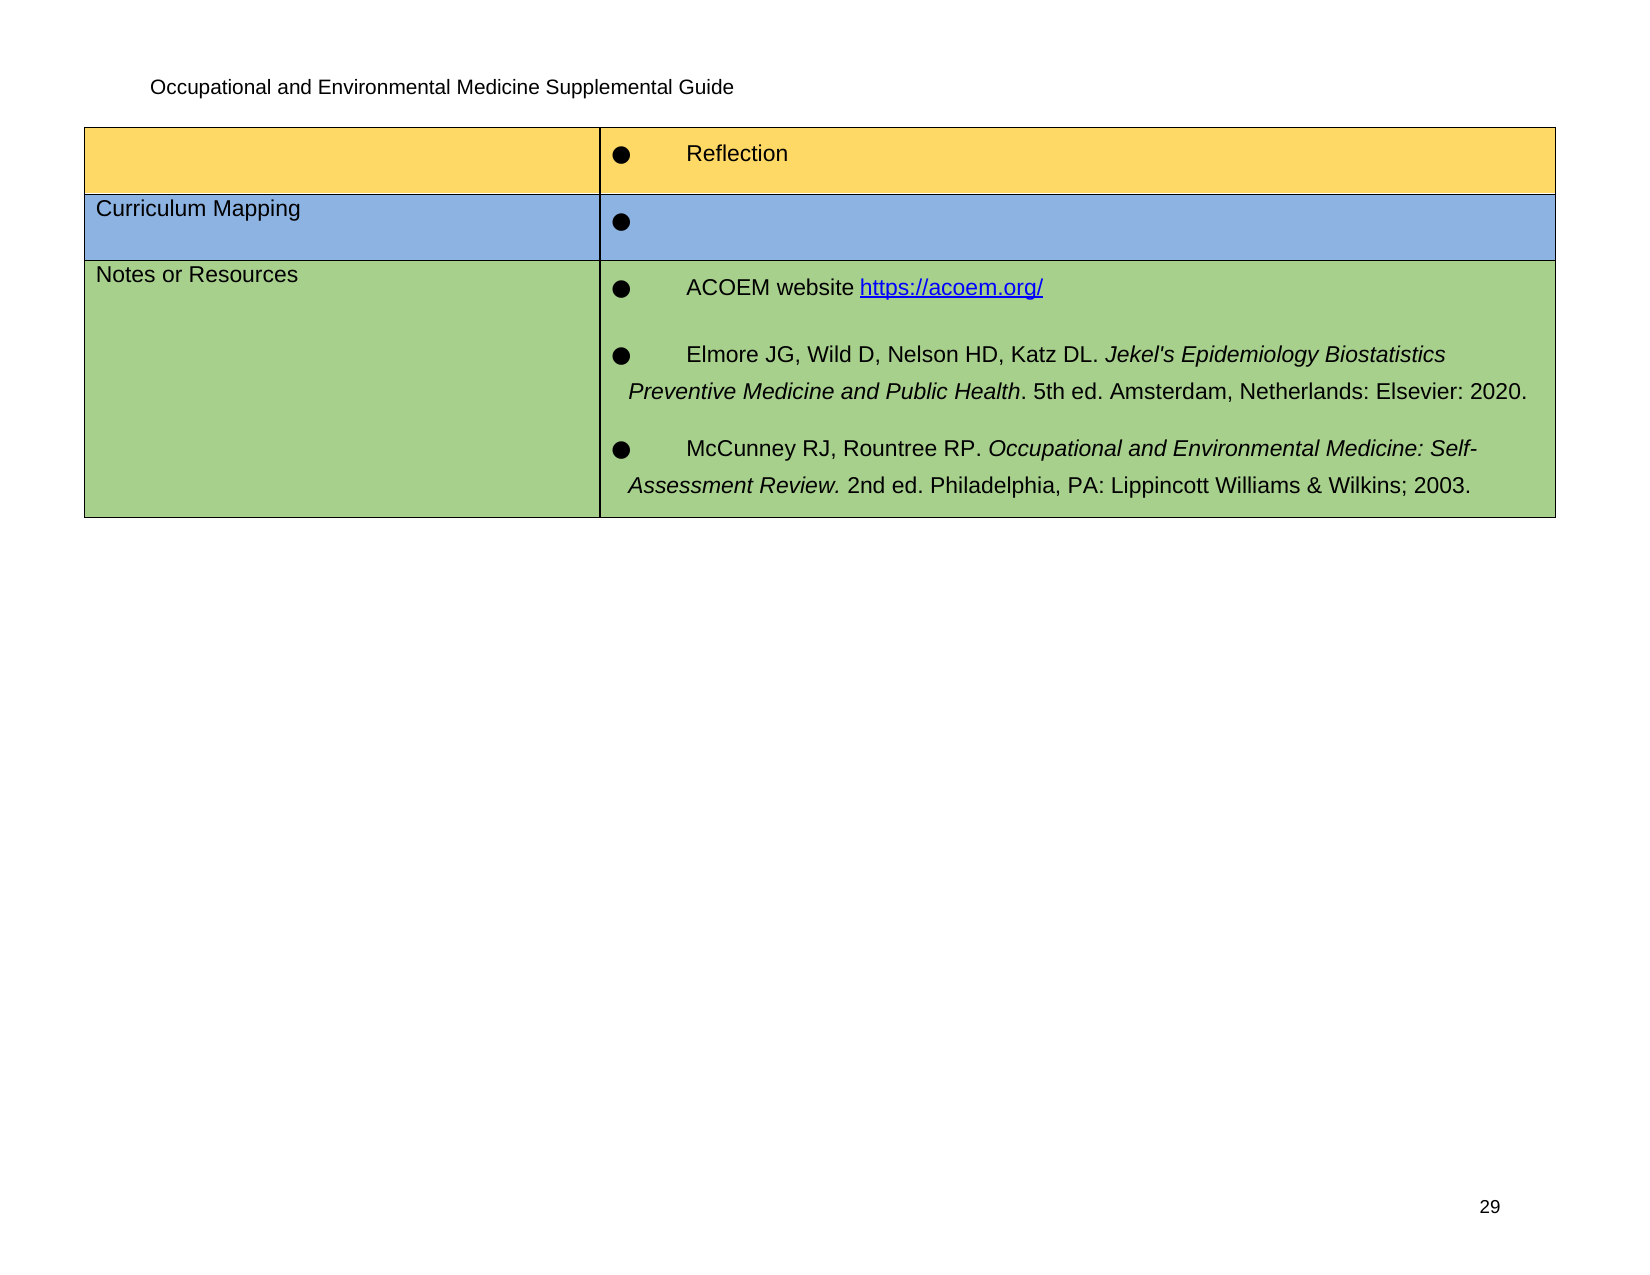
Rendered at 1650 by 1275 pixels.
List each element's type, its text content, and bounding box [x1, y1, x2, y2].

table_cell [601, 195, 1555, 260]
table_cell Curriculum Mapping [85, 195, 599, 260]
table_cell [601, 128, 1555, 193]
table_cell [85, 128, 599, 193]
table_cell Notes or Resources [85, 261, 599, 517]
table_cell ACOEM website https://acoem.org/ Elmore JG, Wild D, Nelson HD, Katz DL. Jekel's Epidemiology Biostatistics Preventive Medicine and Public Health. 5th ed. Amsterdam, Netherlands: Elsevier: 2020. McCunney RJ, Rountree RP. Occupational and Environmental Medicine: Self-Assessment Review. 2nd ed. Philadelphia, PA: Lippincott Williams & Wilkins; 2003. [601, 261, 1555, 517]
